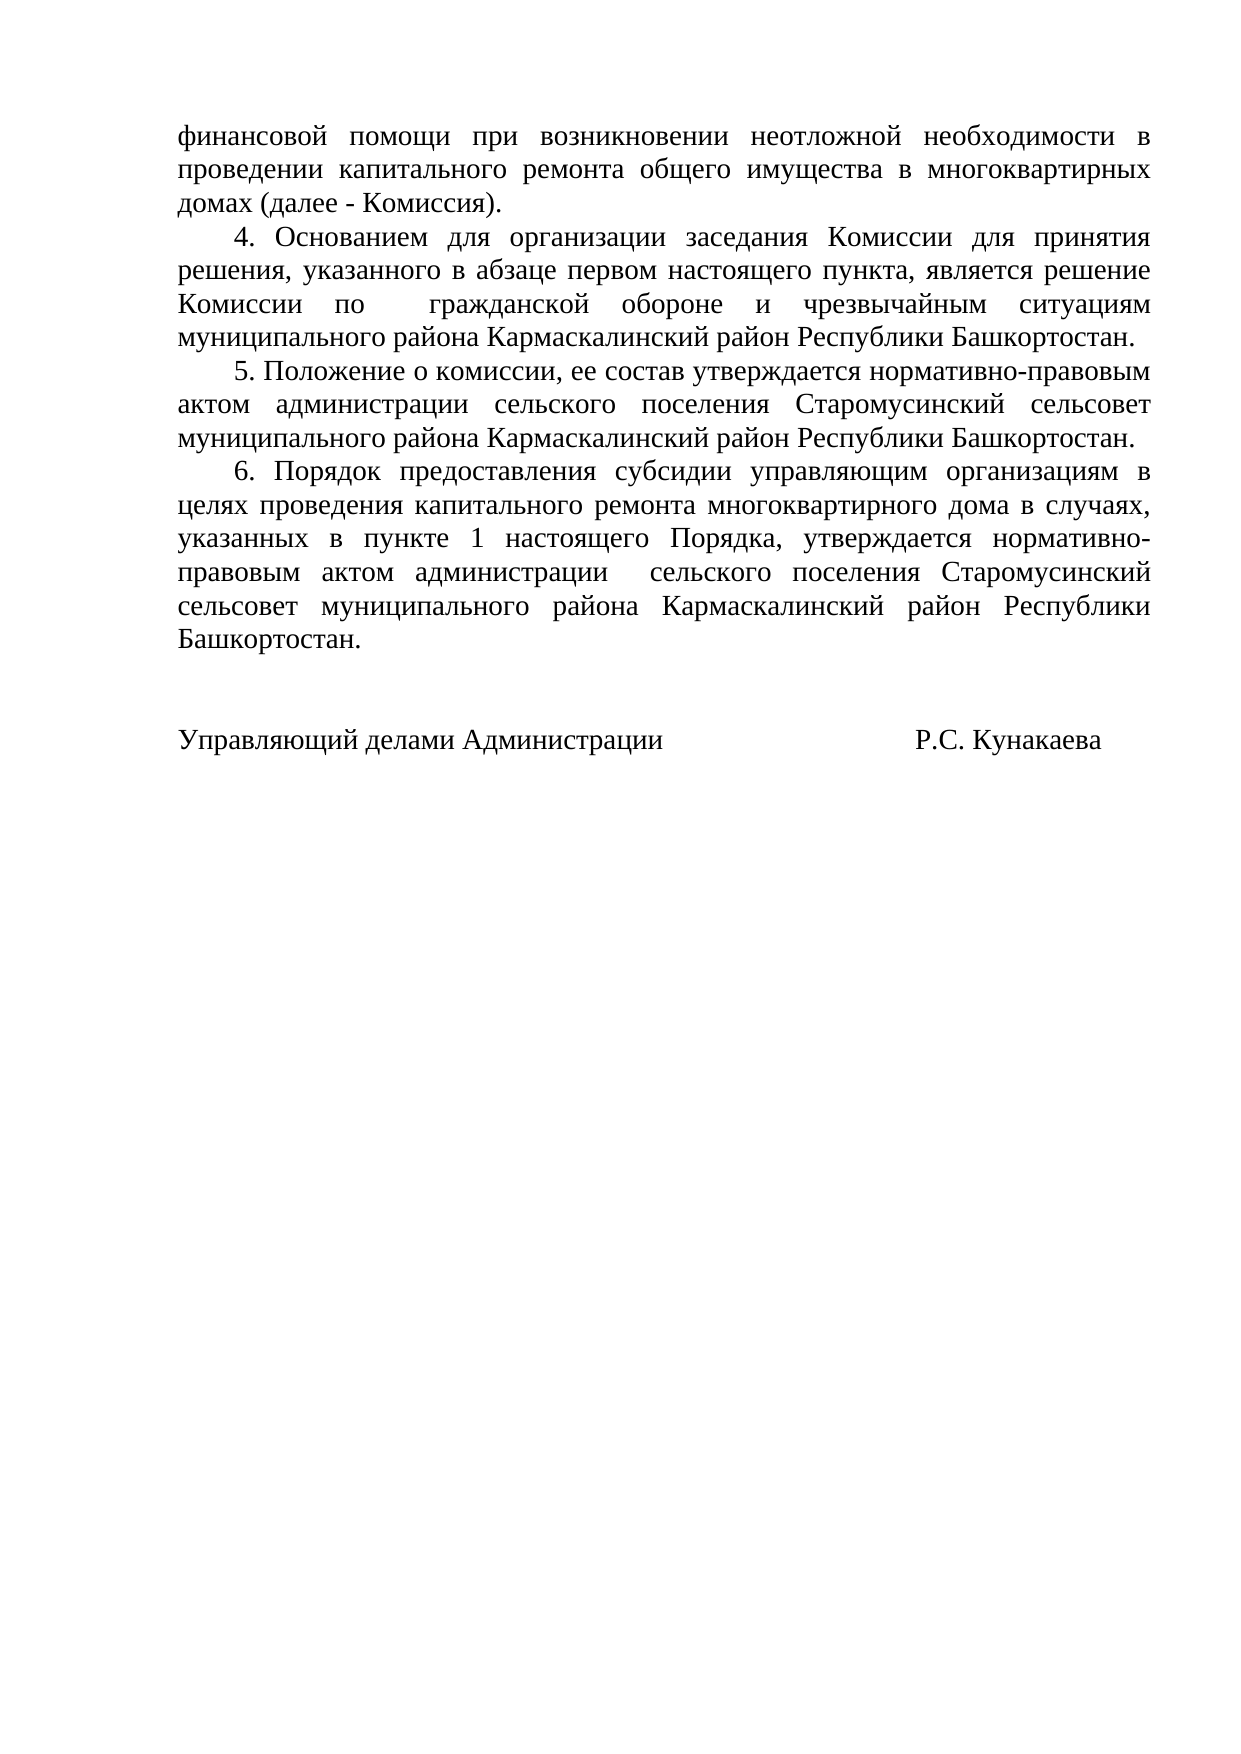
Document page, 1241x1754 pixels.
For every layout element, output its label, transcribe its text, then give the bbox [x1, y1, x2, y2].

text 4. Основанием для организации заседания Комиссии для принятия решения, указанного в абзаце первом настоящего пункта, является решение Комиссии по гражданской обороне и чрезвычайным ситуациям муниципального района Кармаскалинский район Республики Башкортостан. [177, 219, 1152, 353]
text 6. Порядок предоставления субсидии управляющим организациям в целях проведения капитального ремонта многоквартирного дома в случаях, указанных в пункте 1 настоящего Порядка, утверждается нормативно-правовым актом администрации сельского поселения Старомусинский сельсовет муниципального района Кармаскалинский район Республики Башкортостан. [177, 453, 1152, 655]
text 5. Положение о комиссии, ее состав утверждается нормативно-правовым актом администрации сельского поселения Старомусинский сельсовет муниципального района Кармаскалинский район Республики Башкортостан. [177, 353, 1152, 453]
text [177, 118, 1152, 219]
text Управляющий делами Администрации Р.С. Кунакаева [177, 722, 1152, 789]
